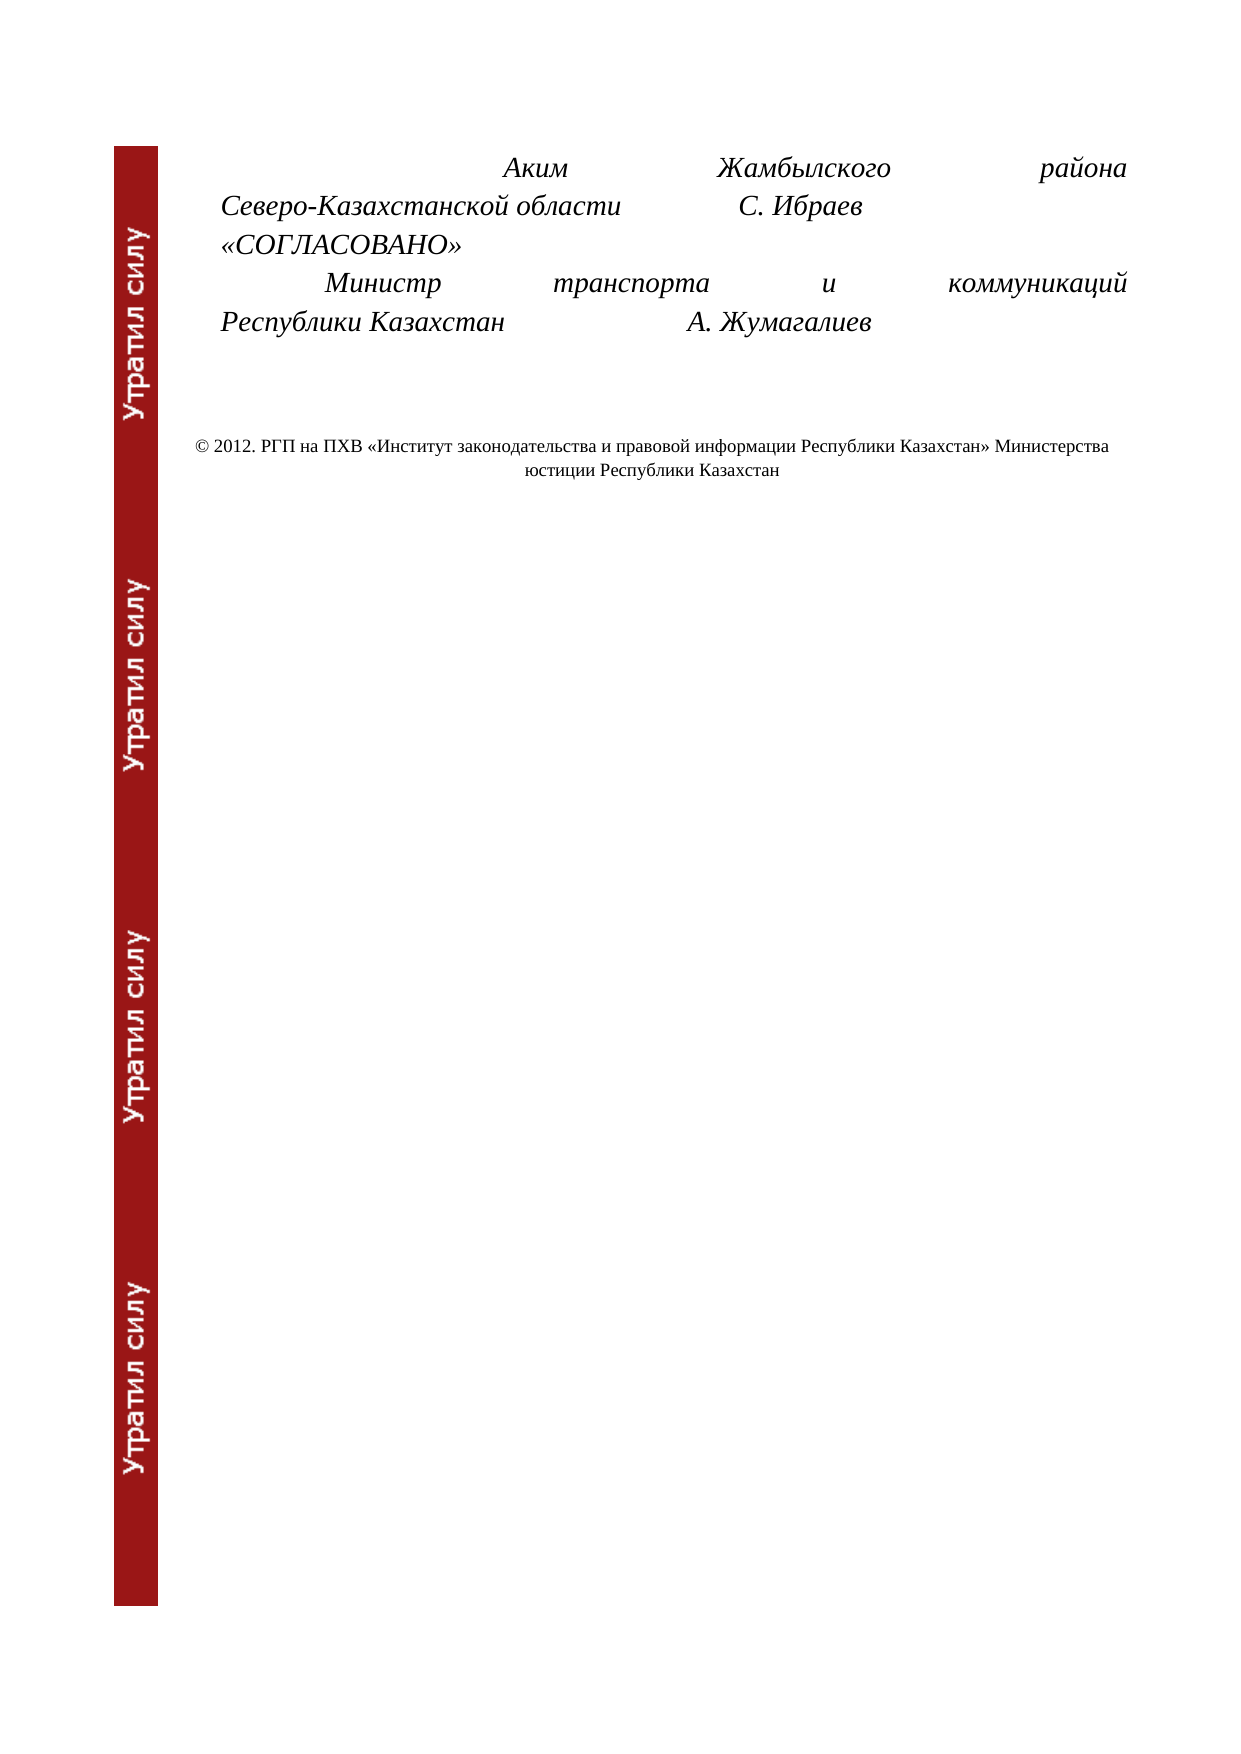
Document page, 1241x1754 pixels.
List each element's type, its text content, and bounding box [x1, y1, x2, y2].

text Аким Жамбылского района Северо-Казахстанской области С. Ибраев [112, 150, 1128, 222]
picture [114, 222, 158, 227]
text «СОГЛАСОВАНО» [112, 227, 1128, 261]
picture [114, 261, 158, 266]
picture [114, 146, 158, 150]
text © 2012. РГП на ПХВ «Институт законодательства и правовой информации Республики Казахстан» Министерства юстиции Республики Казахстан [112, 434, 1128, 481]
picture [114, 481, 158, 1606]
text Министр транспорта и коммуникаций Республики Казахстан А. Жумагалиев [112, 266, 1128, 338]
picture [114, 338, 158, 434]
